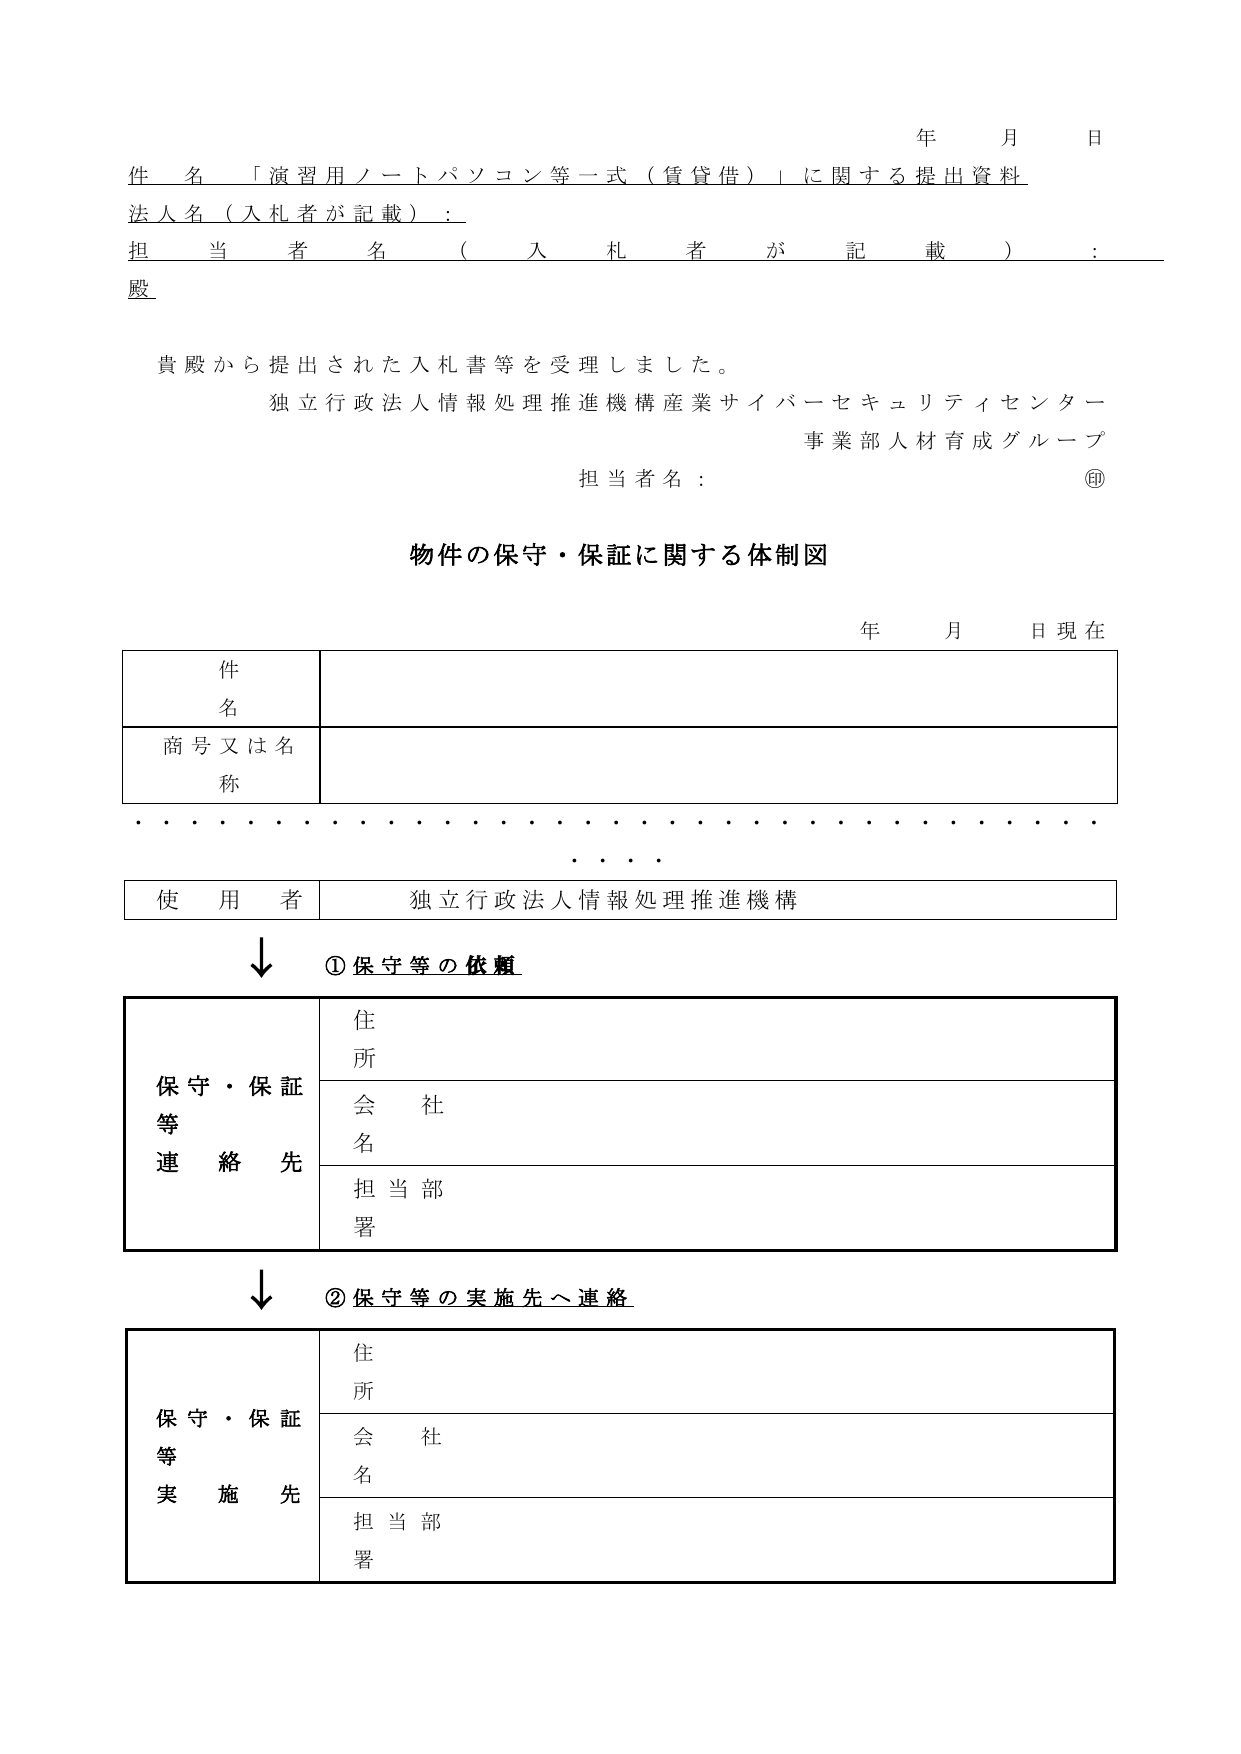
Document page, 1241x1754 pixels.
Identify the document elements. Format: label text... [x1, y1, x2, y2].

table_cell [321, 728, 1117, 803]
text 物件の保守・保証に関する体制図 [128, 536, 1112, 574]
text 貴殿から提出された入札書等を受理しました。 [128, 346, 1112, 384]
table_header [460, 1331, 1113, 1412]
text ・・・・・・・・・・・・・・・・・・・・・・・・・・・・・・・・・・・・・・・ [128, 804, 1112, 880]
table_header 保守・保証等 連絡先 [126, 999, 319, 1249]
table_cell 商号又は名称 [123, 728, 319, 803]
table_header 独立行政法人情報処理推進機構 [320, 881, 1116, 919]
text 件 名 「演習用ノートパソコン等一式（賃貸借）」に関する提出資料 [128, 157, 1112, 194]
table_header 件 名 [123, 651, 319, 726]
table_cell 担当部署 [320, 1166, 460, 1249]
table_header 使用者 [125, 881, 319, 919]
text ↓ ②保守等の実施先へ連絡 [128, 1252, 1112, 1328]
table_cell 担当部署 [320, 1498, 460, 1581]
text 担当者名（入札者が記載）： 殿 [128, 232, 1112, 260]
text 事業部人材育成グループ [128, 422, 1112, 460]
table_header 保守・保証等 実施先 [128, 1331, 319, 1581]
table_cell [460, 1166, 1114, 1249]
table_cell [460, 1081, 1114, 1165]
table_header 住 所 [320, 999, 460, 1080]
table_cell [460, 1498, 1113, 1581]
text 担当者名（入札者が記載）： 殿 [128, 261, 1112, 308]
table_cell 会 社 名 [320, 1414, 460, 1497]
text ↓ ①保守等の依頼 [128, 920, 1112, 996]
text 担当者名： ㊞ [128, 460, 1112, 498]
text 独立行政法人情報処理推進機構産業サイバーセキュリティセンター [128, 384, 1112, 422]
text 年 月 日現在 [128, 612, 1112, 649]
text 年 月 日 [128, 119, 1112, 157]
table_cell [460, 1414, 1113, 1497]
table_header 住 所 [320, 1331, 460, 1412]
table_header [460, 999, 1114, 1080]
text 法人名（入札者が記載）： [128, 194, 1112, 232]
table_cell 会 社 名 [320, 1081, 460, 1165]
table_header [321, 651, 1117, 726]
